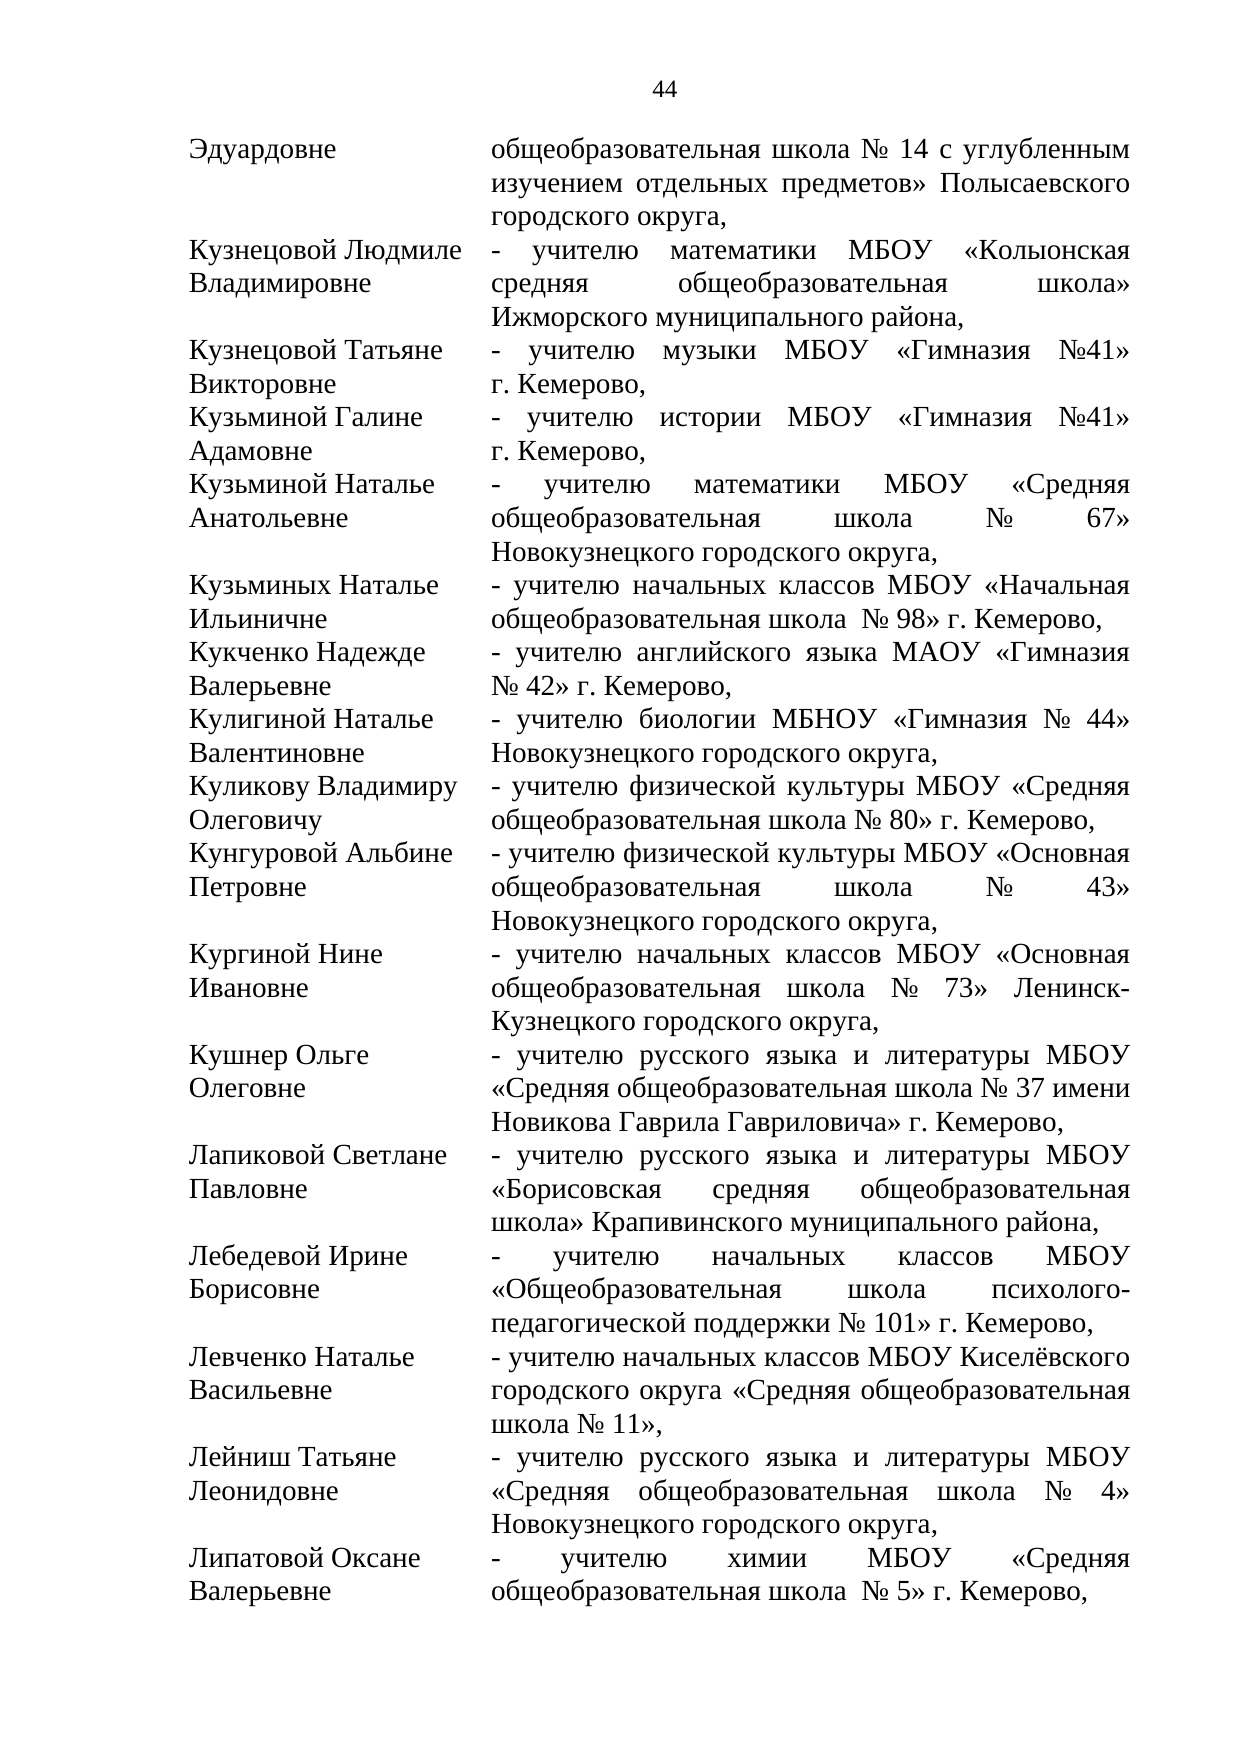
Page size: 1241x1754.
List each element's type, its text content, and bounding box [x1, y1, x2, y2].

table_cell Лапиковой Светлане Павловне [177, 1138, 479, 1238]
table_cell Липатовой Оксане Валерьевне [177, 1540, 479, 1607]
table_cell - учителю математики МБОУ «Колыонская средняя общеобразовательная школа» Ижморского муниципального района, [480, 232, 1142, 332]
table_cell Кузьминой Наталье Анатольевне [177, 467, 479, 567]
table_cell Кулигиной Наталье Валентиновне [177, 701, 479, 768]
table_cell Куликову Владимиру Олеговичу [177, 769, 479, 836]
table_cell Кузнецовой Татьяне Викторовне [177, 333, 479, 399]
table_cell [177, 131, 479, 232]
table_cell Кузнецовой Людмиле Владимировне [177, 232, 479, 332]
table_cell Левченко Наталье Васильевне [177, 1339, 479, 1439]
table_cell - учителю музыки МБОУ «Гимназия №41» г. Кемерово, [480, 333, 1142, 399]
table_cell Лебедевой Ирине Борисовне [177, 1238, 479, 1339]
table_cell Кушнер Ольге Олеговне [177, 1037, 479, 1137]
table_cell Кузьминой Галине Адамовне [177, 400, 479, 467]
table_cell - учителю начальных классов МБОУ «Начальная общеобразовательная школа № 98» г. Кемерово, [480, 567, 1142, 634]
table_cell Кукченко Надежде Валерьевне [177, 634, 479, 701]
table_cell - учителю химии МБОУ «Средняя общеобразовательная школа № 5» г. Кемерово, [480, 1540, 1142, 1607]
table_cell - учителю английского языка МАОУ «Гимназия № 42» г. Кемерово, [480, 634, 1142, 701]
table_cell Лейниш Татьяне Леонидовне [177, 1439, 479, 1540]
table_cell Кузьминых Наталье Ильиничне [177, 567, 479, 634]
table_cell - учителю начальных классов МБОУ «Основная общеобразовательная школа № 73» Ленинск-Кузнецкого городского округа, [480, 936, 1142, 1037]
table_cell - учителю русского языка и литературы МБОУ «Борисовская средняя общеобразовательная школа» Крапивинского муниципального района, [480, 1138, 1142, 1238]
table_cell - учителю математики МБОУ «Средняя общеобразовательная школа № 67» Новокузнецкого городского округа, [480, 467, 1142, 567]
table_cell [480, 131, 1142, 232]
table_cell Кургиной Нине Ивановне [177, 936, 479, 1037]
table_cell - учителю физической культуры МБОУ «Основная общеобразовательная школа № 43» Новокузнецкого городского округа, [480, 836, 1142, 936]
table_cell - учителю русского языка и литературы МБОУ «Средняя общеобразовательная школа № 37 имени Новикова Гаврила Гавриловича» г. Кемерово, [480, 1037, 1142, 1137]
table_cell - учителю русского языка и литературы МБОУ «Средняя общеобразовательная школа № 4» Новокузнецкого городского округа, [480, 1439, 1142, 1540]
table_cell - учителю физической культуры МБОУ «Средняя общеобразовательная школа № 80» г. Кемерово, [480, 769, 1142, 836]
table_cell Кунгуровой Альбине Петровне [177, 836, 479, 936]
table_cell - учителю биологии МБНОУ «Гимназия № 44» Новокузнецкого городского округа, [480, 701, 1142, 768]
table_cell - учителю начальных классов МБОУ «Общеобразовательная школа психолого-педагогической поддержки № 101» г. Кемерово, [480, 1238, 1142, 1339]
table_cell - учителю начальных классов МБОУ Киселёвского городского округа «Средняя общеобразовательная школа № 11», [480, 1339, 1142, 1439]
table_cell - учителю истории МБОУ «Гимназия №41» г. Кемерово, [480, 400, 1142, 467]
